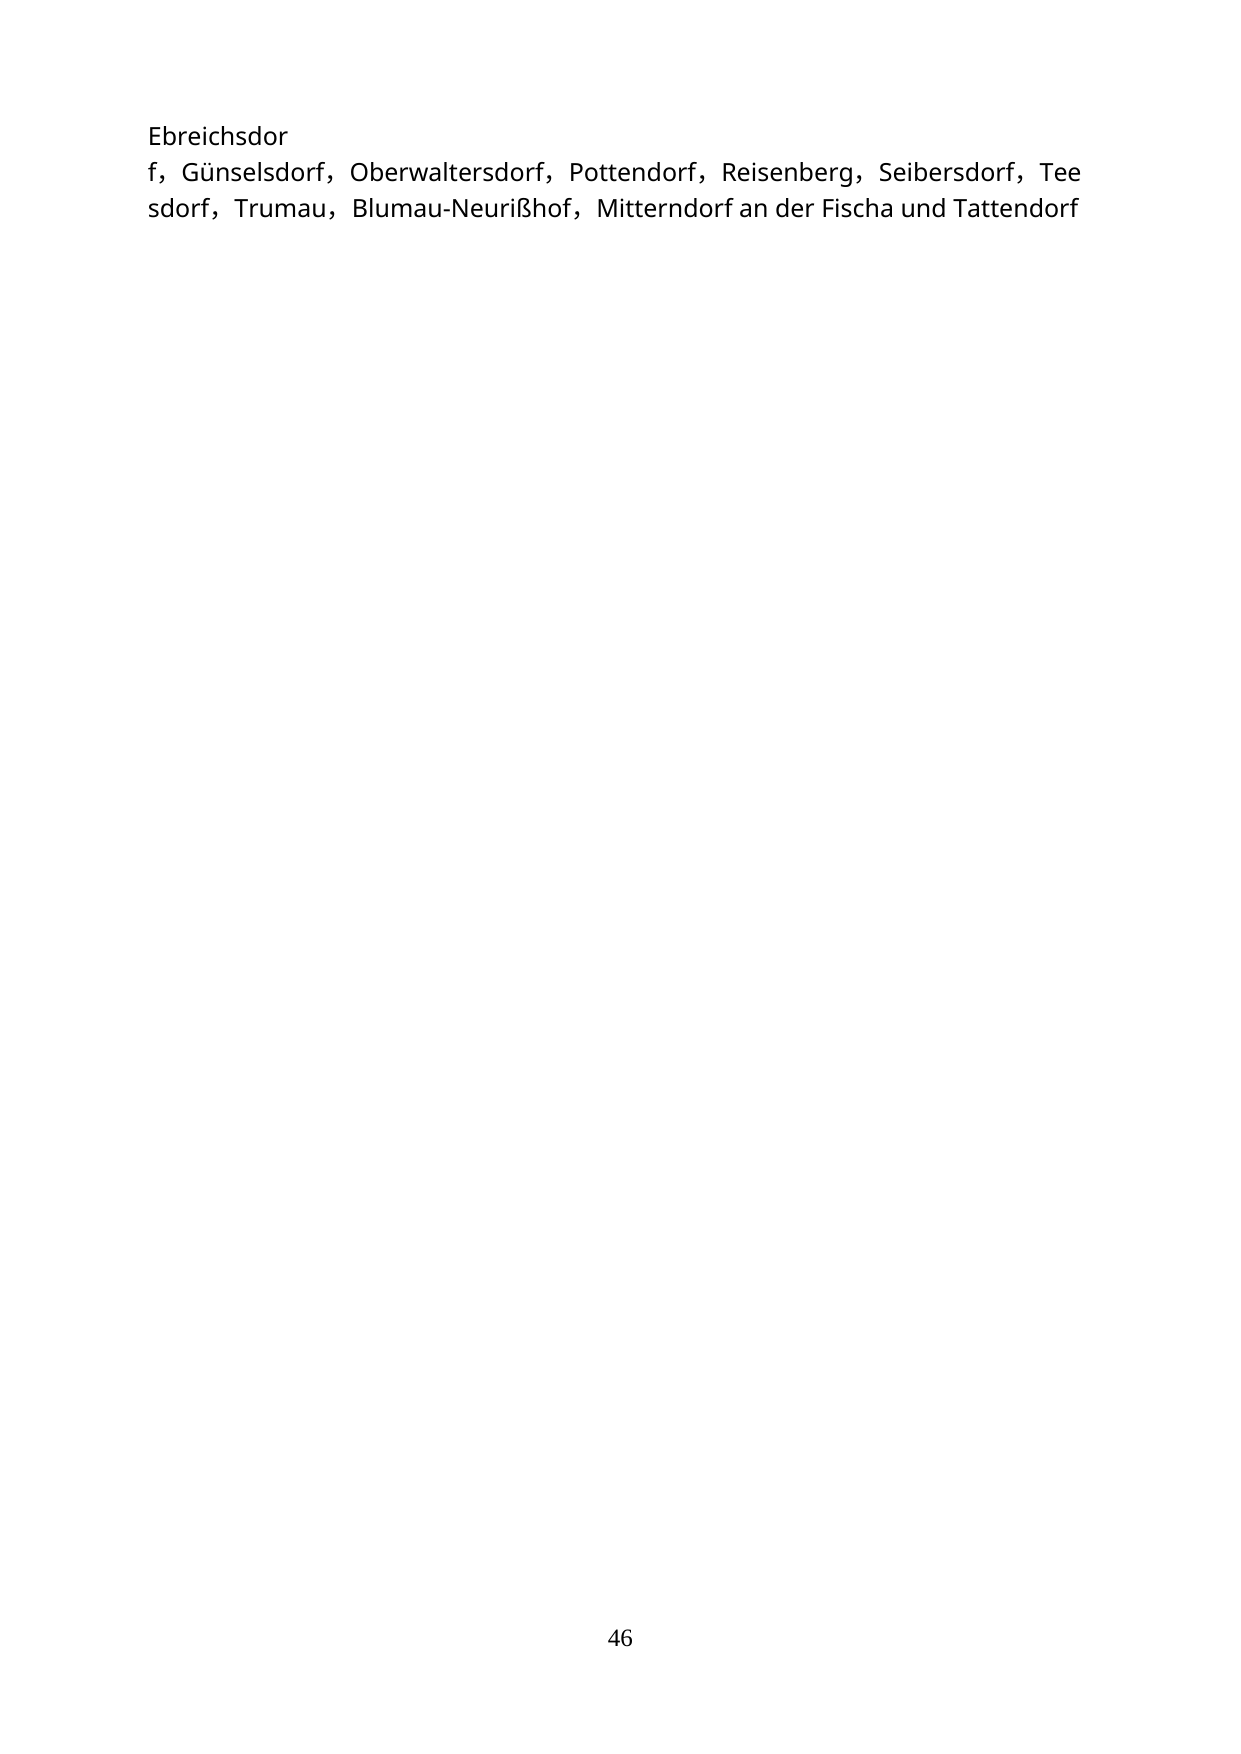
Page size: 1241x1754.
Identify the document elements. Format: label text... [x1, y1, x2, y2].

text Ebreichsdorf，Günselsdorf，Oberwaltersdorf，Pottendorf，Reisenberg，Seibersdorf，Teesdorf，Trumau，Blumau-Neurißhof，Mitterndorf an der Fischa und Tattendorf [148, 118, 1093, 225]
